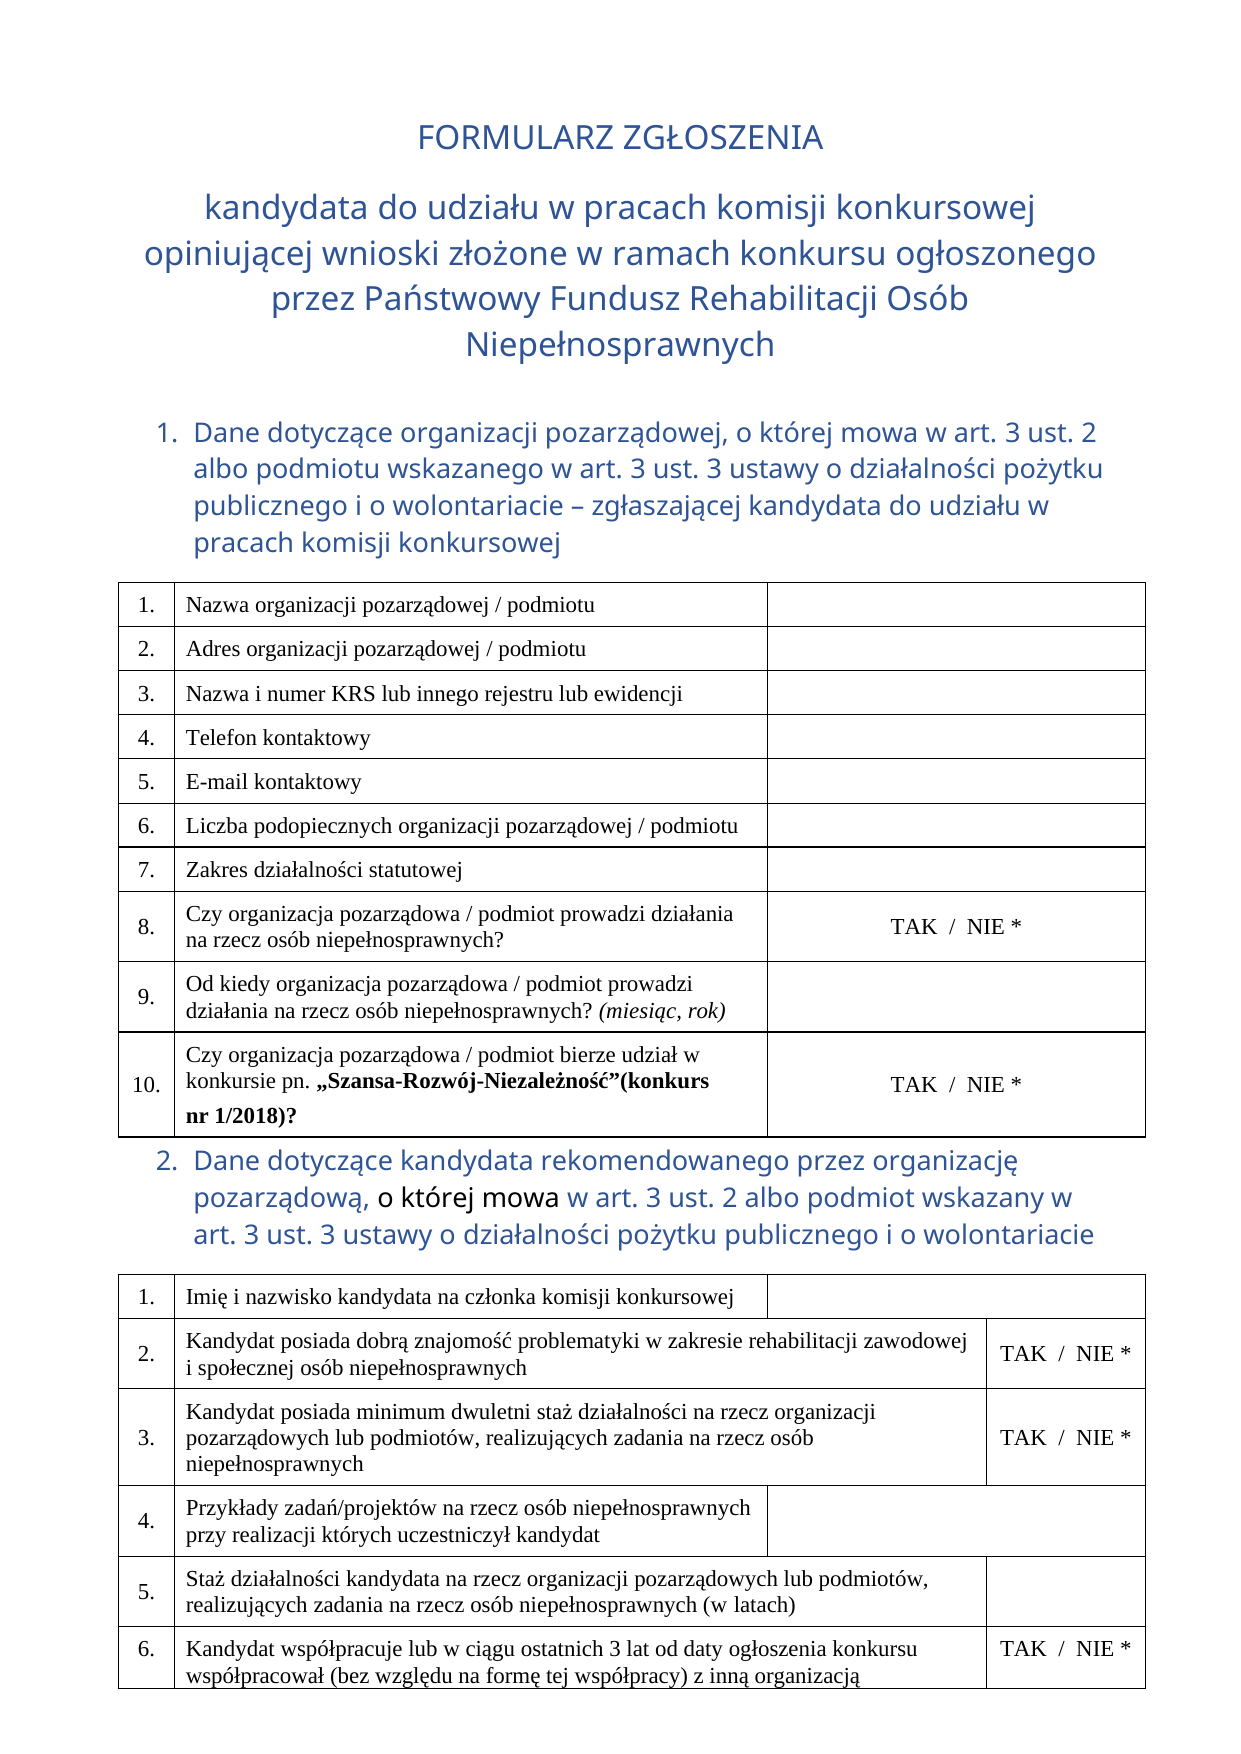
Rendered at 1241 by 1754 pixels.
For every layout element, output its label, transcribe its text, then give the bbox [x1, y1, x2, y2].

table_cell [768, 962, 1145, 1031]
table_cell 10. [119, 1033, 174, 1136]
table_cell 7. [119, 848, 174, 891]
table_cell 2. [119, 1319, 174, 1388]
table_cell 5. [119, 1557, 174, 1626]
table_cell TAK / NIE * [987, 1319, 1145, 1388]
table_header [768, 1275, 1145, 1318]
subtitle kandydata do udziału w pracach komisji konkursowej opiniującej wnioski złożone w ramach konkursu ogłoszonego przez Państwowy Fundusz Rehabilitacji Osób Niepełnosprawnych [118, 184, 1122, 366]
table_cell Liczba podopiecznych organizacji pozarządowej / podmiotu [175, 804, 767, 846]
table_cell [768, 804, 1145, 846]
table_cell [987, 1557, 1145, 1626]
table_cell Przykłady zadań/projektów na rzecz osób niepełnosprawnych przy realizacji których uczestniczył kandydat [175, 1486, 767, 1556]
table_cell TAK / NIE * [987, 1627, 1145, 1688]
table_cell Kandydat posiada dobrą znajomość problematyki w zakresie rehabilitacji zawodowej i społecznej osób niepełnosprawnych [175, 1319, 986, 1388]
table_cell 3. [119, 671, 174, 714]
table_cell 3. [119, 1389, 174, 1485]
table_cell [768, 848, 1145, 891]
subtitle Dane dotyczące organizacji pozarządowej, o której mowa w art. 3 ust. 2 albo podmiotu wskazanego w art. 3 ust. 3 ustawy o działalności pożytku publicznego i o wolontariacie – zgłaszającej kandydata do udziału w pracach komisji konkursowej [156, 413, 1122, 561]
table_cell 8. [119, 892, 174, 961]
table_header [768, 583, 1145, 626]
table_cell [768, 759, 1145, 802]
table_cell 4. [119, 1486, 174, 1556]
table_cell 6. [119, 1627, 174, 1688]
table_cell 9. [119, 962, 174, 1031]
table_cell 6. [119, 804, 174, 846]
table_cell TAK / NIE * [987, 1389, 1145, 1485]
table_cell 4. [119, 715, 174, 758]
table_cell Kandydat posiada minimum dwuletni staż działalności na rzecz organizacji pozarządowych lub podmiotów, realizujących zadania na rzecz osób niepełnosprawnych [175, 1389, 986, 1485]
table_cell Od kiedy organizacja pozarządowa / podmiot prowadzi działania na rzecz osób niepełnosprawnych? (miesiąc, rok) [175, 962, 767, 1031]
table_cell Adres organizacji pozarządowej / podmiotu [175, 627, 767, 670]
table_cell Czy organizacja pozarządowa / podmiot prowadzi działania na rzecz osób niepełnosprawnych? [175, 892, 767, 961]
table_header Imię i nazwisko kandydata na członka komisji konkursowej [175, 1275, 767, 1318]
table_cell Czy organizacja pozarządowa / podmiot bierze udział w konkursie pn. „Szansa-Rozwój-Niezależność”(konkurs nr 1/2018)? [175, 1033, 767, 1136]
table_cell TAK / NIE * [768, 892, 1145, 961]
table_cell 2. [119, 627, 174, 670]
table_cell [768, 627, 1145, 670]
table_header 1. [119, 583, 174, 626]
table_cell [768, 715, 1145, 758]
table_header 1. [119, 1275, 174, 1318]
subtitle Dane dotyczące kandydata rekomendowanego przez organizację pozarządową, o której mowa w art. 3 ust. 2 albo podmiot wskazany w art. 3 ust. 3 ustawy o działalności pożytku publicznego i o wolontariacie [156, 1142, 1122, 1252]
table_cell 5. [119, 759, 174, 802]
table_cell E-mail kontaktowy [175, 759, 767, 802]
table_header Nazwa organizacji pozarządowej / podmiotu [175, 583, 767, 626]
table_cell [768, 671, 1145, 714]
table_cell Zakres działalności statutowej [175, 848, 767, 891]
table_cell Nazwa i numer KRS lub innego rejestru lub ewidencji [175, 671, 767, 714]
table_cell Telefon kontaktowy [175, 715, 767, 758]
table_cell [768, 1486, 1145, 1556]
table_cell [175, 1627, 986, 1688]
table_cell Staż działalności kandydata na rzecz organizacji pozarządowych lub podmiotów, realizujących zadania na rzecz osób niepełnosprawnych (w latach) [175, 1557, 986, 1626]
table_cell TAK / NIE * [768, 1033, 1145, 1136]
subtitle FORMULARZ ZGŁOSZENIA [118, 114, 1122, 159]
